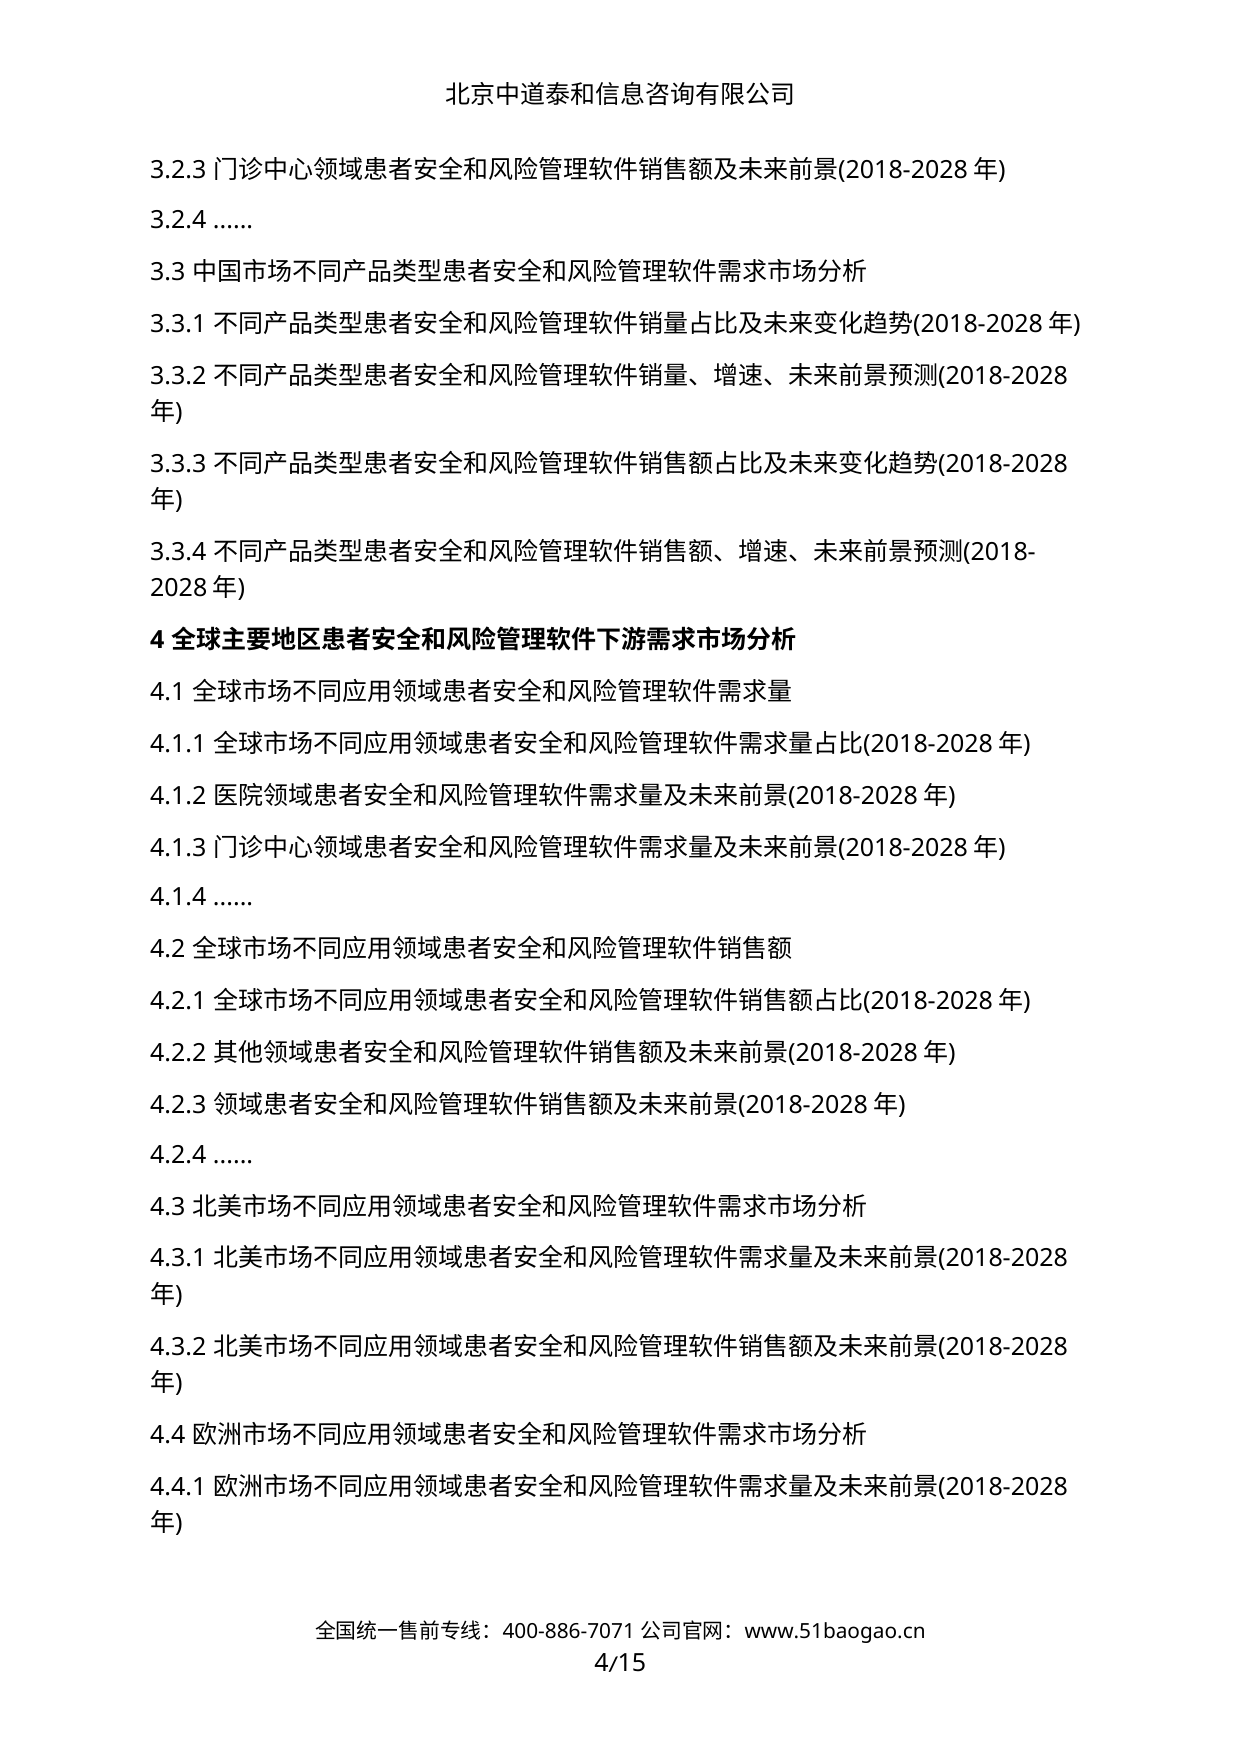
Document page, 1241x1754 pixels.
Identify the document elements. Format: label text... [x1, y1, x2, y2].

text 4.3 北美市场不同应用领域患者安全和风险管理软件需求市场分析 [150, 1186, 1090, 1222]
text 3.3.3 不同产品类型患者安全和风险管理软件销售额占比及未来变化趋势(2018-2028年) [150, 443, 1090, 516]
text 4.2.4 ...... [150, 1136, 1090, 1170]
text 4.2.3 领域患者安全和风险管理软件销售额及未来前景(2018-2028年) [150, 1084, 1090, 1121]
text 4.1.2 医院领域患者安全和风险管理软件需求量及未来前景(2018-2028年) [150, 775, 1090, 812]
text 4.2.2 其他领域患者安全和风险管理软件销售额及未来前景(2018-2028年) [150, 1032, 1090, 1069]
text 4.1.3 门诊中心领域患者安全和风险管理软件需求量及未来前景(2018-2028年) [150, 827, 1090, 863]
text 3.2.4 ...... [150, 202, 1090, 236]
text 3.3 中国市场不同产品类型患者安全和风险管理软件需求市场分析 [150, 252, 1090, 288]
text 3.2.3 门诊中心领域患者安全和风险管理软件销售额及未来前景(2018-2028年) [150, 150, 1090, 186]
text 4.2 全球市场不同应用领域患者安全和风险管理软件销售额 [150, 929, 1090, 965]
text 4.1.1 全球市场不同应用领域患者安全和风险管理软件需求量占比(2018-2028年) [150, 723, 1090, 760]
text 3.3.4 不同产品类型患者安全和风险管理软件销售额、增速、未来前景预测(2018-2028年) [150, 532, 1090, 604]
text 4.3.2 北美市场不同应用领域患者安全和风险管理软件销售额及未来前景(2018-2028年) [150, 1326, 1090, 1398]
text 4.2.1 全球市场不同应用领域患者安全和风险管理软件销售额占比(2018-2028年) [150, 981, 1090, 1017]
text 4 全球主要地区患者安全和风险管理软件下游需求市场分析 [150, 620, 1090, 656]
text 4.3.1 北美市场不同应用领域患者安全和风险管理软件需求量及未来前景(2018-2028年) [150, 1238, 1090, 1310]
text 4.4 欧洲市场不同应用领域患者安全和风险管理软件需求市场分析 [150, 1414, 1090, 1450]
text 3.3.2 不同产品类型患者安全和风险管理软件销量、增速、未来前景预测(2018-2028年) [150, 355, 1090, 428]
text 4.4.1 欧洲市场不同应用领域患者安全和风险管理软件需求量及未来前景(2018-2028年) [150, 1466, 1090, 1538]
text 4.1.4 ...... [150, 879, 1090, 913]
text 4.1 全球市场不同应用领域患者安全和风险管理软件需求量 [150, 672, 1090, 708]
text 3.3.1 不同产品类型患者安全和风险管理软件销量占比及未来变化趋势(2018-2028年) [150, 303, 1090, 340]
